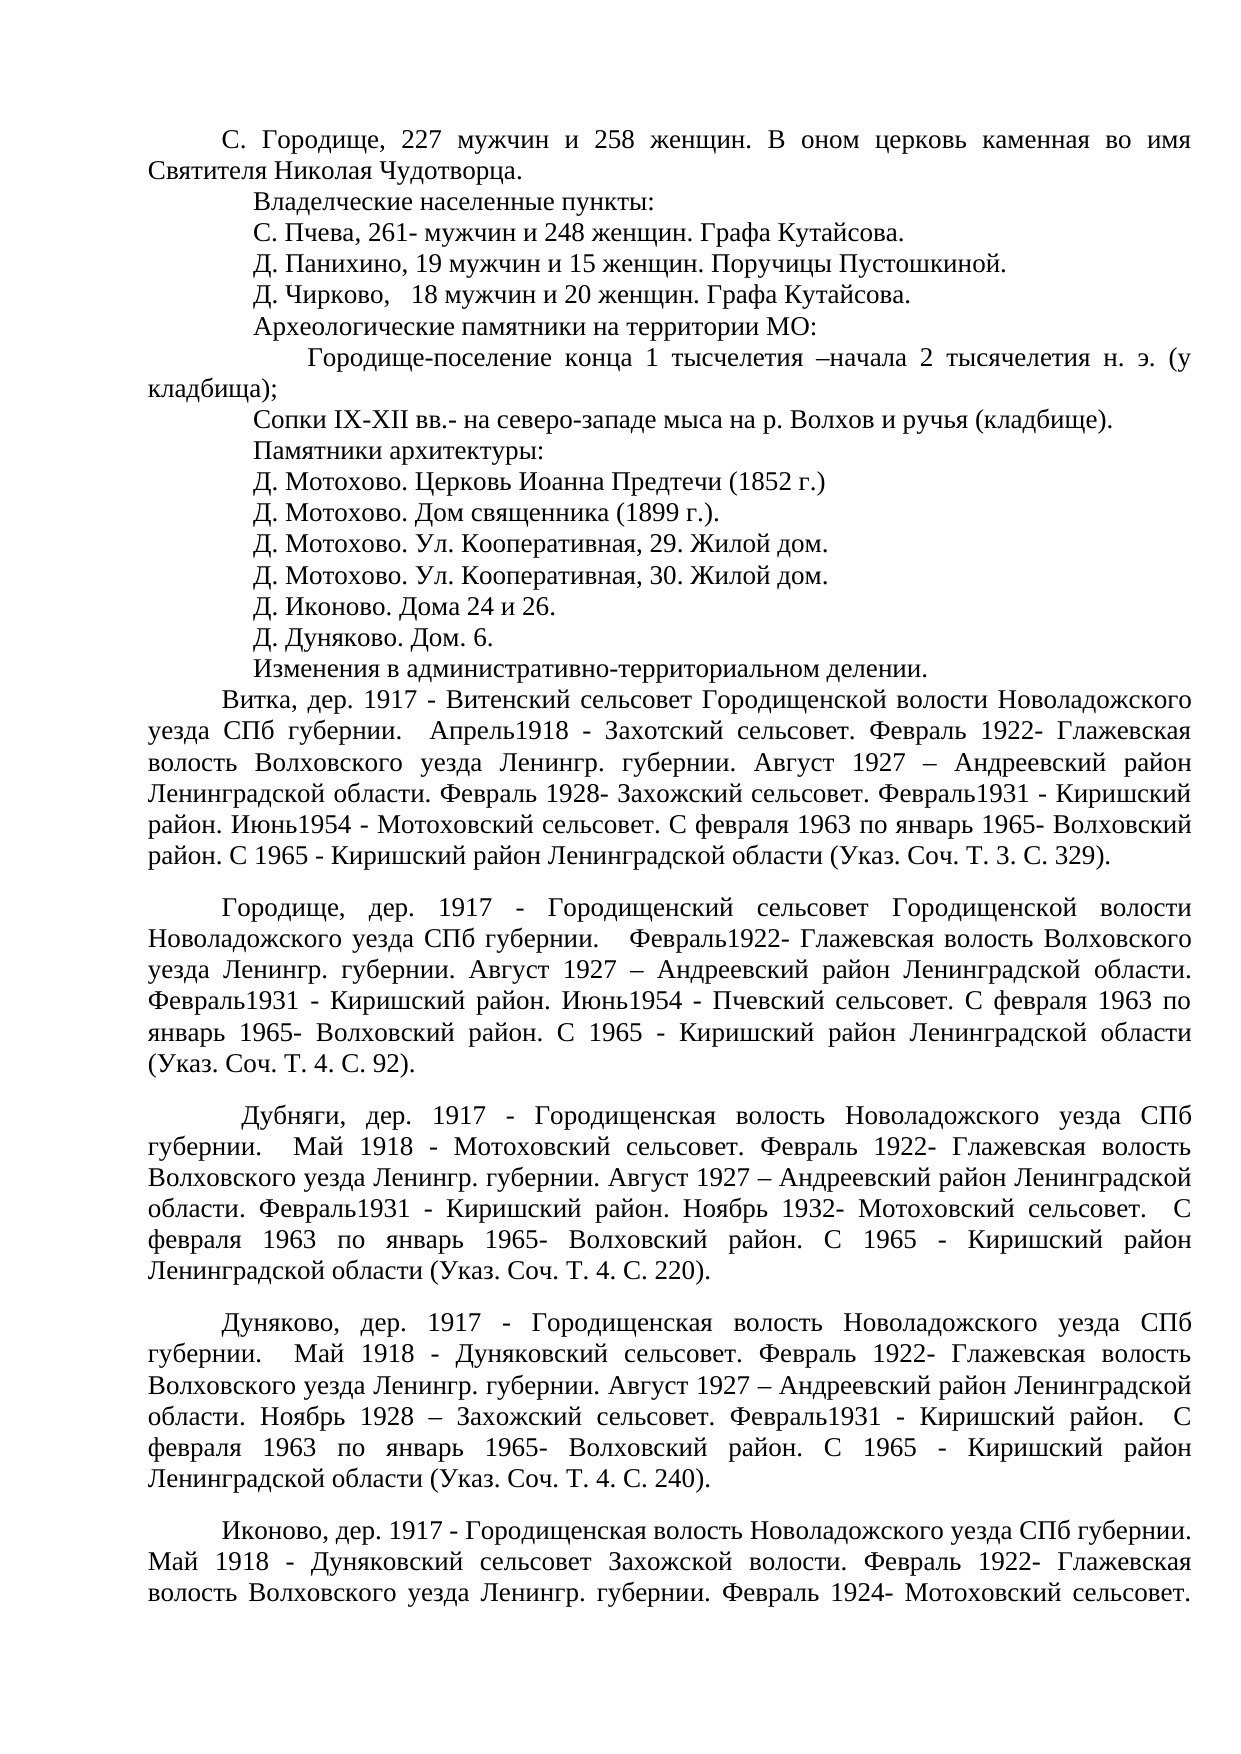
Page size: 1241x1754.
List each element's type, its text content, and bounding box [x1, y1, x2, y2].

text Д. Мотохово. Церковь Иоанна Предтечи (.) [118, 465, 1193, 496]
text Городище-поселение конца 1 тысчелетия –начала 2 тысячелетия н. э. (у кладбища); [148, 341, 1193, 403]
text Сопки IX-XII вв.- на северо-западе мыса на р. Волхов и ручья (кладбище). [118, 403, 1193, 434]
text Д. Панихино, 19 мужчин и 15 женщин. Поручицы Пустошкиной. [118, 247, 1193, 278]
text Витка, дер. 1917 - Витенский сельсовет Городищенской волости Новоладожского уезда СПб губернии. Апрель1918 - Захотский сельсовет. Февраль 1922- Глажевская волость Волховского уезда Ленингр. губернии. Август 1927 – Андреевский район Ленинградской области. Февраль 1928- Захожский сельсовет. Февраль1931 - Киришский район. Июнь1954 - Мотоховский сельсовет. С февраля 1963 по январь 1965- Волховский район. С 1965 - Киришский район Ленинградской области (Указ. Соч. Т. 3. С. 329). [148, 683, 1193, 870]
text Памятники архитектуры: [118, 434, 1193, 465]
text Изменения в административно-территориальном делении. [118, 652, 1193, 683]
text С. Пчева, 261- мужчин и 248 женщин. Графа Кутайсова. [118, 216, 1193, 247]
text Д. Иконово. Дома 24 и 26. [118, 590, 1193, 621]
text Дубняги, дер. 1917 - Городищенская волость Новоладожского уезда СПб губернии. Май 1918 - Мотоховский сельсовет. Февраль 1922- Глажевская волость Волховского уезда Ленингр. губернии. Август 1927 – Андреевский район Ленинградской области. Февраль1931 - Киришский район. Ноябрь 1932- Мотоховский сельсовет. С февраля 1963 по январь 1965- Волховский район. С 1965 - Киришский район Ленинградской области (Указ. Соч. Т. 4. С. 220). [148, 1099, 1193, 1286]
text Археологические памятники на территории МО: [118, 309, 1193, 341]
text Городище, дер. 1917 - Городищенский сельсовет Городищенской волости Новоладожского уезда СПб губернии. Февраль1922- Глажевская волость Волховского уезда Ленингр. губернии. Август 1927 – Андреевский район Ленинградской области. Февраль1931 - Киришский район. Июнь1954 - Пчевский сельсовет. С февраля 1963 по январь 1965- Волховский район. С 1965 - Киришский район Ленинградской области (Указ. Соч. Т. 4. С. 92). [148, 891, 1193, 1078]
text Д. Мотохово. Дом священника (.). [118, 496, 1193, 528]
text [148, 1514, 1193, 1608]
text Д. Мотохово. Ул. Кооперативная, 29. Жилой дом. [118, 528, 1193, 559]
text Владелческие населенные пункты: [118, 185, 1193, 216]
text Д. Чирково, 18 мужчин и 20 женщин. Графа Кутайсова. [118, 278, 1193, 309]
text Дуняково, дер. 1917 - Городищенская волость Новоладожского уезда СПб губернии. Май 1918 - Дуняковский сельсовет. Февраль 1922- Глажевская волость Волховского уезда Ленингр. губернии. Август 1927 – Андреевский район Ленинградской области. Ноябрь 1928 – Захожский сельсовет. Февраль1931 - Киришский район. С февраля 1963 по январь 1965- Волховский район. С 1965 - Киришский район Ленинградской области (Указ. Соч. Т. 4. С. 240). [148, 1306, 1193, 1493]
text Д. Дуняково. Дом. 6. [118, 621, 1193, 652]
text С. Городище, 227 мужчин и 258 женщин. В оном церковь каменная во имя Святителя Николая Чудотворца. [148, 123, 1193, 185]
text Д. Мотохово. Ул. Кооперативная, 30. Жилой дом. [118, 559, 1193, 590]
